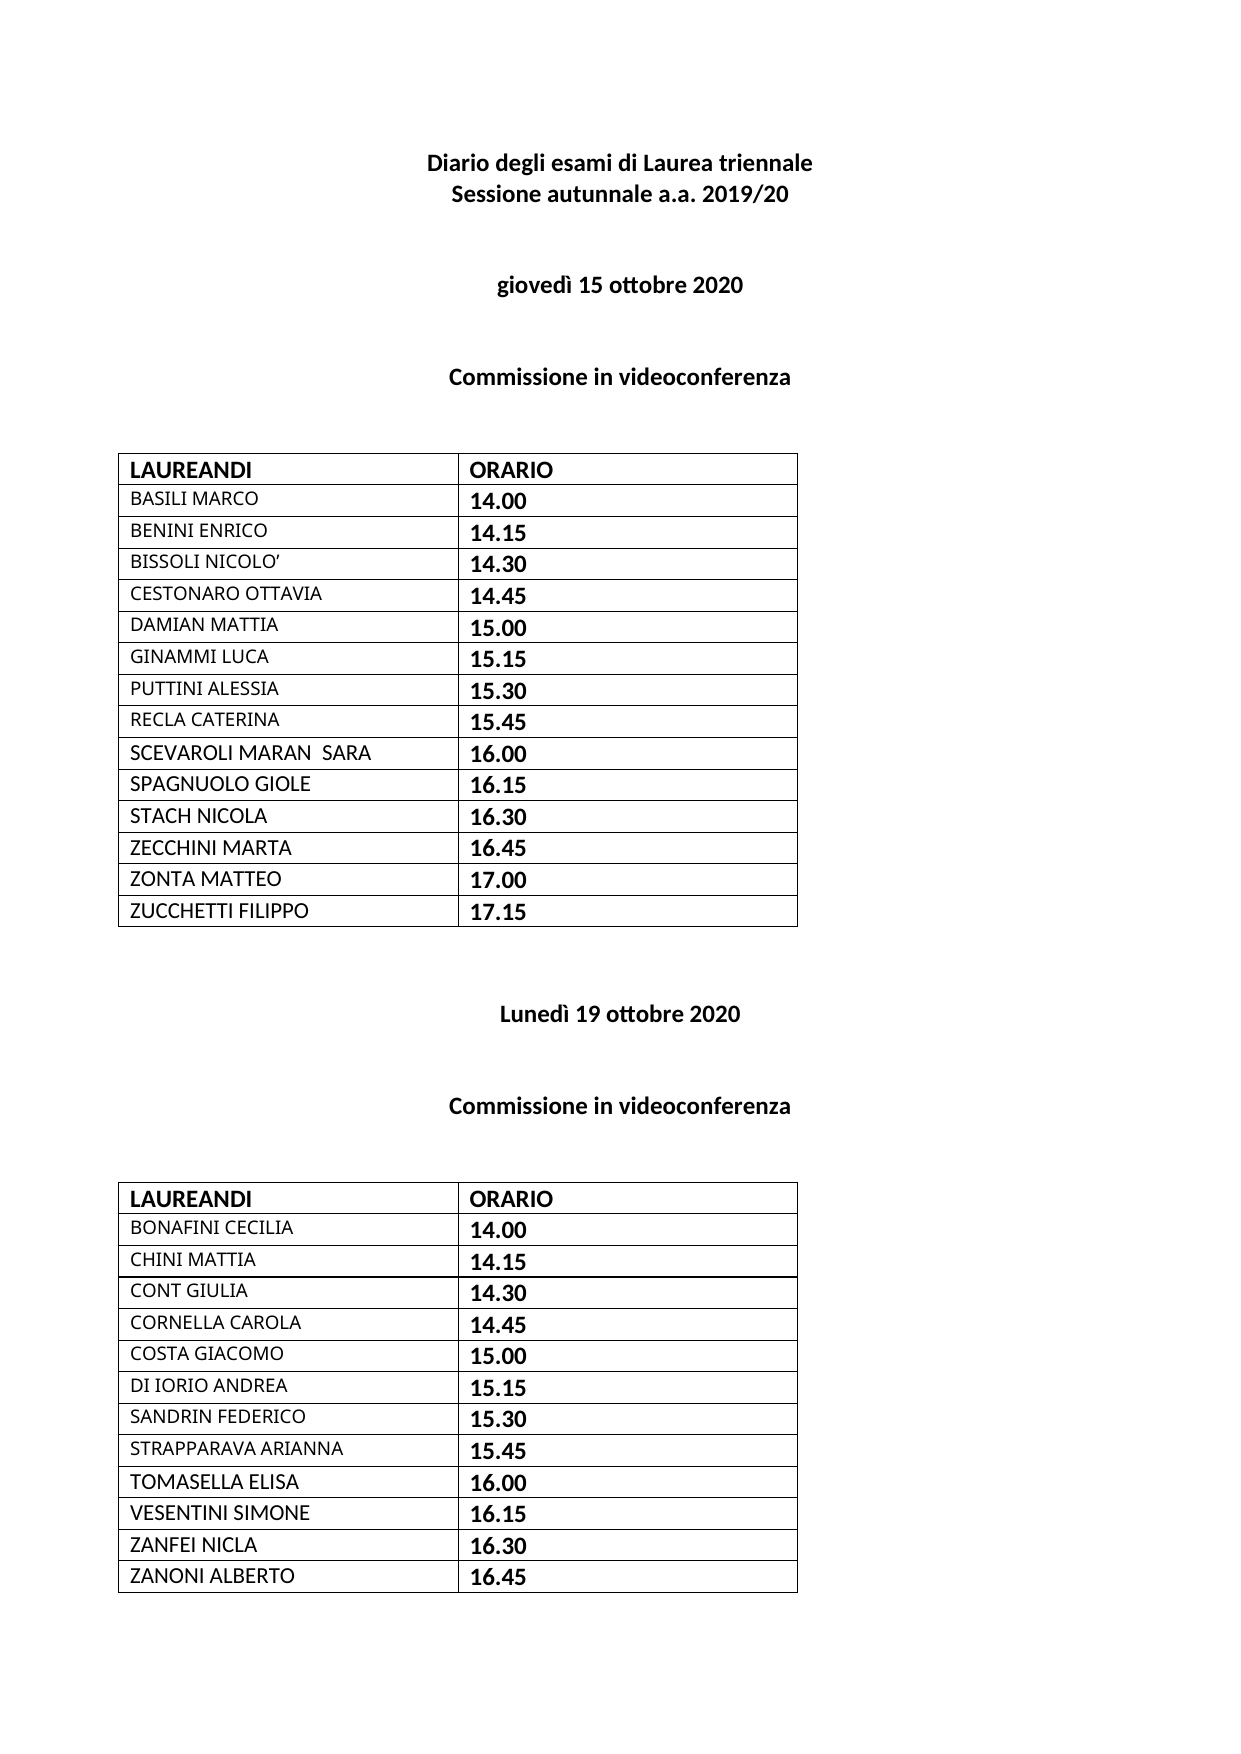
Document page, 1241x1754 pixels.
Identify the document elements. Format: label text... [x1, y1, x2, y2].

table_header ORARIO [459, 454, 797, 484]
table_cell BENINI ENRICO [119, 517, 458, 547]
table_cell DAMIAN MATTIA [119, 612, 458, 642]
table_header ORARIO [459, 1183, 797, 1213]
table_cell 16.45 [459, 833, 797, 863]
table_cell 14.15 [459, 517, 797, 547]
text giovedì 15 ottobre 2020 [118, 270, 1122, 300]
table_cell COSTA GIACOMO [119, 1341, 458, 1371]
table_cell RECLA CATERINA [119, 706, 458, 737]
text Commissione in videoconferenza [118, 1090, 1122, 1121]
table_cell 17.00 [459, 864, 797, 895]
table_cell PUTTINI ALESSIA [119, 675, 458, 705]
table_cell 14.30 [459, 1278, 797, 1308]
table_cell SANDRIN FEDERICO [119, 1404, 458, 1434]
table_cell SCEVAROLI MARAN SARA [119, 738, 458, 768]
table_cell 15.00 [459, 612, 797, 642]
table_cell CORNELLA CAROLA [119, 1309, 458, 1339]
table_cell 16.15 [459, 770, 797, 800]
table_cell BISSOLI NICOLO’ [119, 549, 458, 579]
table_cell 15.45 [459, 706, 797, 737]
table_cell 15.00 [459, 1341, 797, 1371]
table_cell 16.00 [459, 738, 797, 768]
table_cell 16.30 [459, 1530, 797, 1560]
table_cell STRAPPARAVA ARIANNA [119, 1435, 458, 1466]
table_cell 15.15 [459, 643, 797, 674]
table_cell CONT GIULIA [119, 1278, 458, 1308]
table_cell ZONTA MATTEO [119, 864, 458, 895]
table_cell CESTONARO OTTAVIA [119, 580, 458, 611]
text Sessione autunnale a.a. 2019/20 [118, 178, 1122, 209]
table_cell 16.00 [459, 1467, 797, 1497]
table_cell 17.15 [459, 896, 797, 926]
table_cell 14.45 [459, 1309, 797, 1339]
table_cell VESENTINI SIMONE [119, 1498, 458, 1529]
table_cell SPAGNUOLO GIOLE [119, 770, 458, 800]
table_cell ZANONI ALBERTO [119, 1561, 458, 1592]
table_cell 14.00 [459, 485, 797, 516]
table_cell DI IORIO ANDREA [119, 1372, 458, 1403]
table_cell 14.15 [459, 1246, 797, 1276]
table_cell 14.00 [459, 1214, 797, 1245]
text Lunedì 19 ottobre 2020 [118, 998, 1122, 1029]
table_header LAUREANDI [119, 454, 458, 484]
table_cell 15.30 [459, 675, 797, 705]
table_cell 15.30 [459, 1404, 797, 1434]
table_cell STACH NICOLA [119, 801, 458, 832]
table_cell 16.15 [459, 1498, 797, 1529]
table_cell ZECCHINI MARTA [119, 833, 458, 863]
table_cell 16.30 [459, 801, 797, 832]
table_cell BONAFINI CECILIA [119, 1214, 458, 1245]
table_cell ZANFEI NICLA [119, 1530, 458, 1560]
table_cell GINAMMI LUCA [119, 643, 458, 674]
text Diario degli esami di Laurea triennale [118, 148, 1122, 178]
table_cell TOMASELLA ELISA [119, 1467, 458, 1497]
table_cell 15.15 [459, 1372, 797, 1403]
table_cell BASILI MARCO [119, 485, 458, 516]
table_cell ZUCCHETTI FILIPPO [119, 896, 458, 926]
table_header LAUREANDI [119, 1183, 458, 1213]
table_cell 16.45 [459, 1561, 797, 1592]
table_cell CHINI MATTIA [119, 1246, 458, 1276]
table_cell 15.45 [459, 1435, 797, 1466]
text Commissione in videoconferenza [118, 361, 1122, 392]
table_cell 14.45 [459, 580, 797, 611]
table_cell 14.30 [459, 549, 797, 579]
